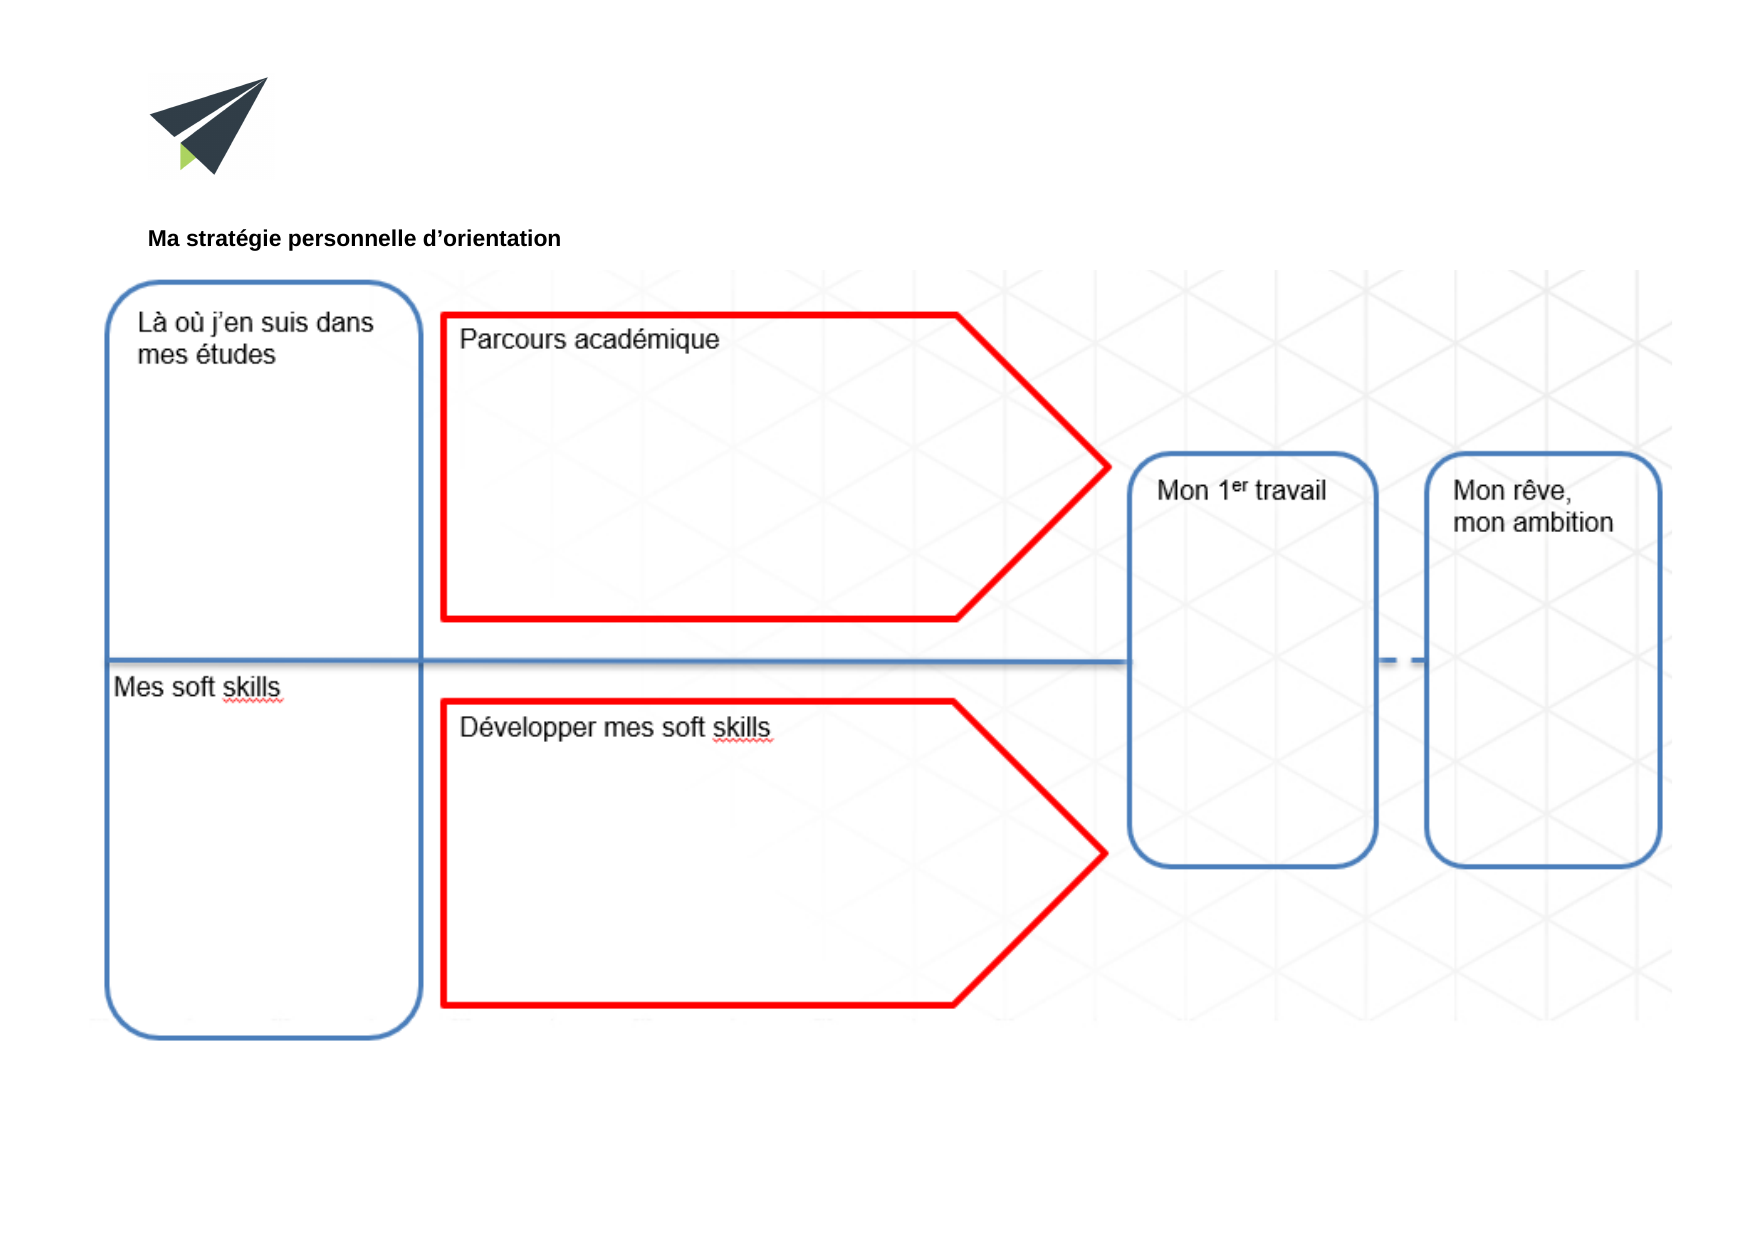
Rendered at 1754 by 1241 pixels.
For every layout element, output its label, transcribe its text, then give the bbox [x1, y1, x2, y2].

picture [147, 73, 275, 180]
text Ma stratégie personnelle d’orientation [148, 225, 1606, 251]
picture [88, 270, 1673, 1051]
